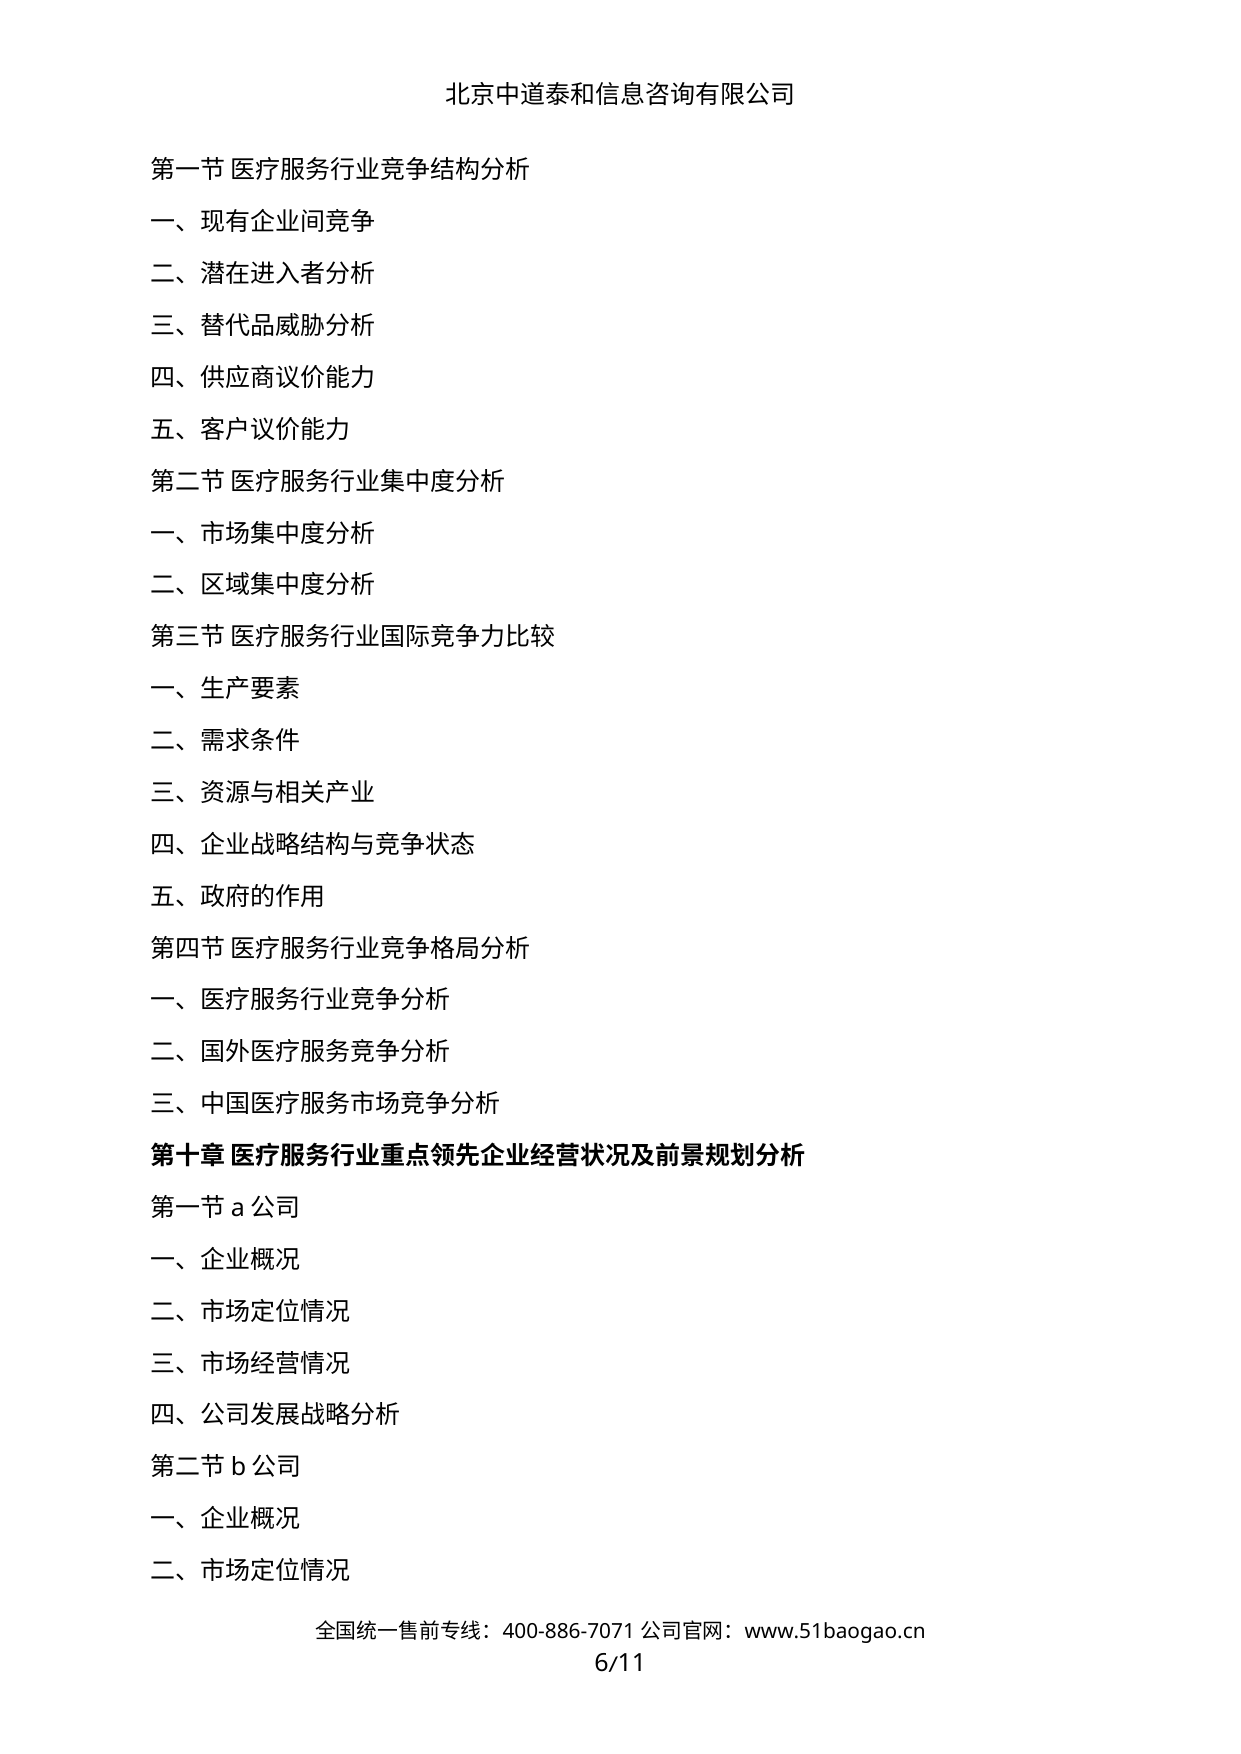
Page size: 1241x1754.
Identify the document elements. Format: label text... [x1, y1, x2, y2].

text 第三节 医疗服务行业国际竞争力比较 [150, 617, 1090, 653]
text 二、区域集中度分析 [150, 565, 1090, 601]
text 第一节 a公司 [150, 1187, 1090, 1224]
text 三、替代品威胁分析 [150, 306, 1090, 342]
text 三、中国医疗服务市场竞争分析 [150, 1084, 1090, 1120]
text 第二节 b公司 [150, 1447, 1090, 1483]
text 第四节 医疗服务行业竞争格局分析 [150, 928, 1090, 964]
text 三、市场经营情况 [150, 1343, 1090, 1379]
text 第二节 医疗服务行业集中度分析 [150, 461, 1090, 497]
text 一、现有企业间竞争 [150, 202, 1090, 238]
text 四、公司发展战略分析 [150, 1395, 1090, 1431]
text 四、供应商议价能力 [150, 357, 1090, 394]
text 第一节 医疗服务行业竞争结构分析 [150, 150, 1090, 186]
text 第十章 医疗服务行业重点领先企业经营状况及前景规划分析 [150, 1136, 1090, 1172]
text 一、企业概况 [150, 1499, 1090, 1535]
text 二、市场定位情况 [150, 1291, 1090, 1327]
text 二、需求条件 [150, 721, 1090, 757]
text 五、客户议价能力 [150, 409, 1090, 446]
text 一、医疗服务行业竞争分析 [150, 980, 1090, 1016]
text 一、企业概况 [150, 1239, 1090, 1276]
text 二、潜在进入者分析 [150, 254, 1090, 290]
text 二、市场定位情况 [150, 1551, 1090, 1587]
text 一、生产要素 [150, 669, 1090, 705]
text 四、企业战略结构与竞争状态 [150, 824, 1090, 861]
text 二、国外医疗服务竞争分析 [150, 1032, 1090, 1068]
text 五、政府的作用 [150, 876, 1090, 912]
text 一、市场集中度分析 [150, 513, 1090, 549]
text 三、资源与相关产业 [150, 772, 1090, 809]
